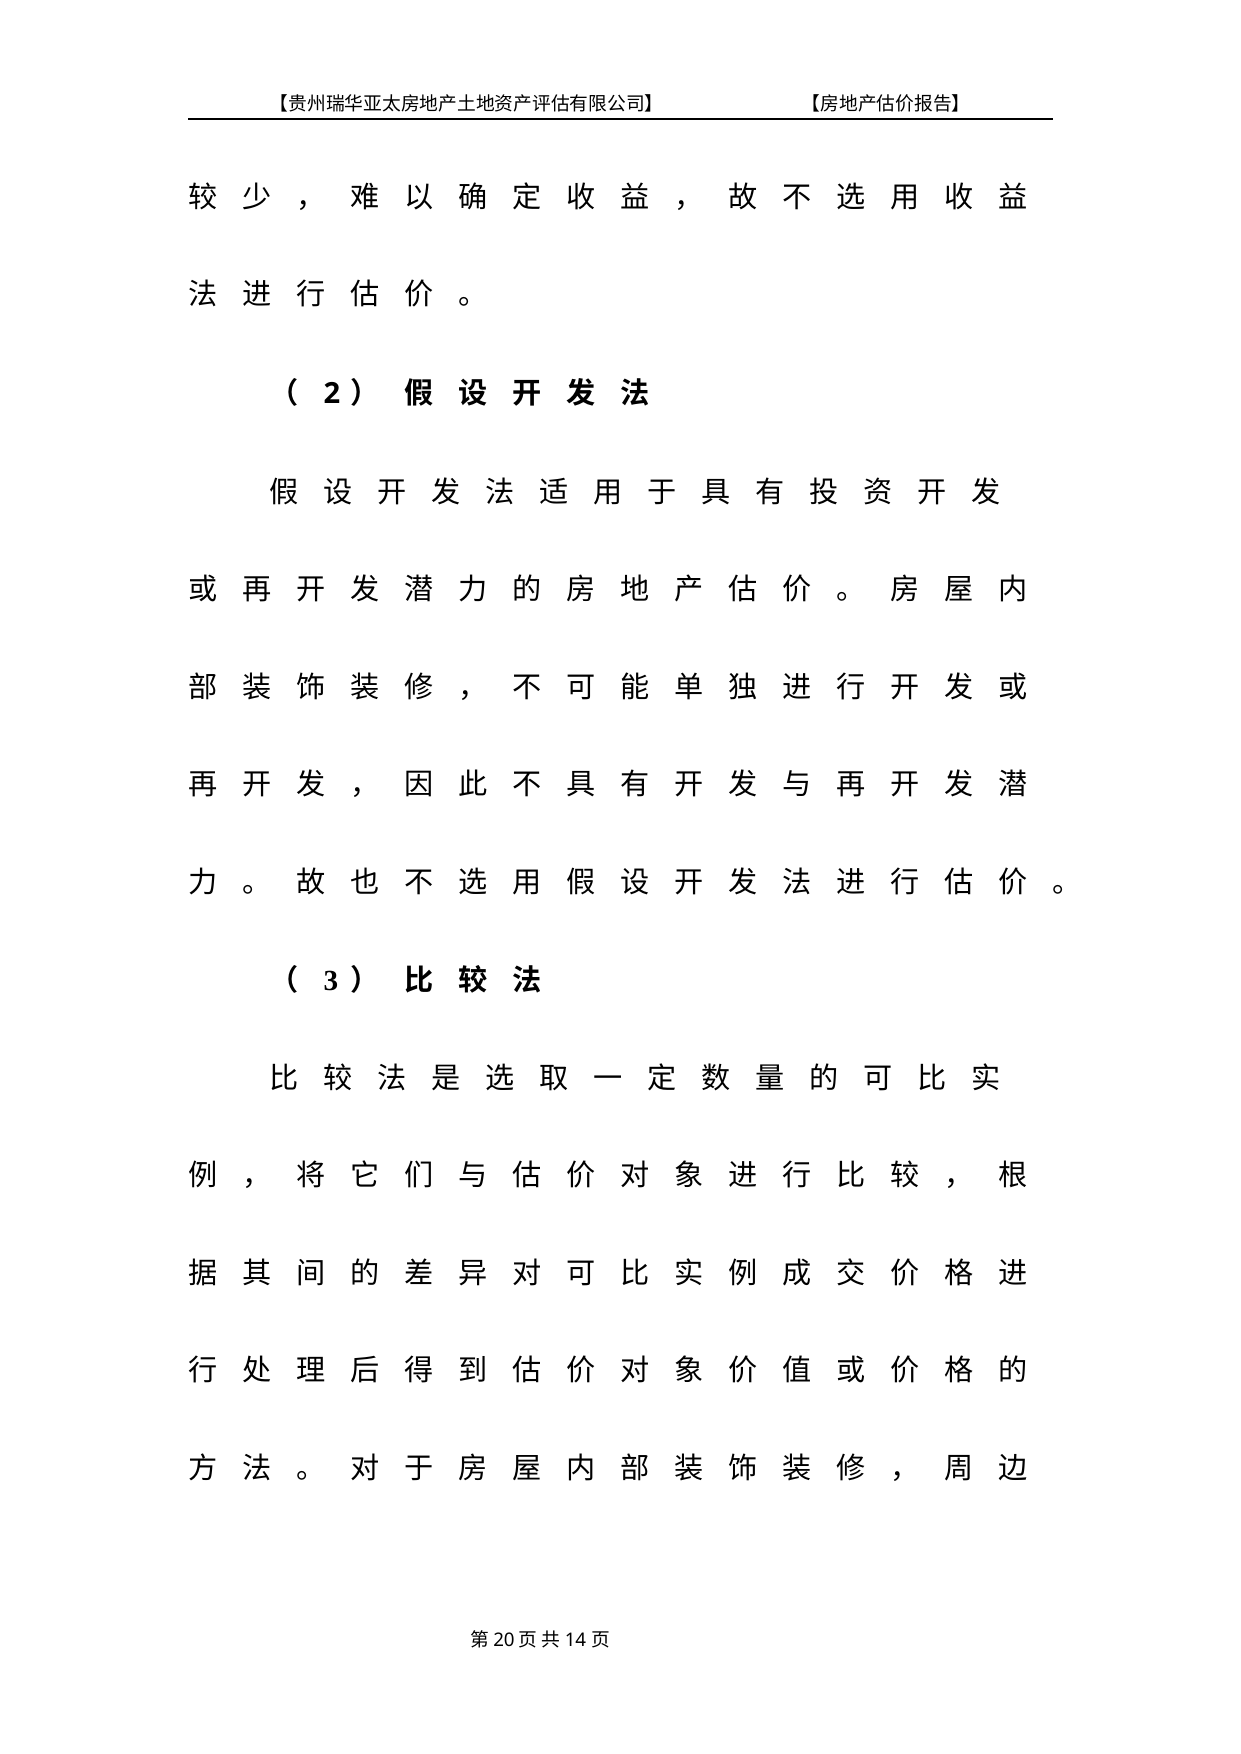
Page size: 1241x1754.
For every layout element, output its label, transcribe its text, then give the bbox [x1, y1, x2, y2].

text （2）假设开发法 [188, 358, 1052, 423]
list 比较法 [188, 945, 1052, 1010]
text 假设开发法适用于具有投资开发或再开发潜力的房地产估价。房屋内部装饰装修，不可能单独进行开发或再开发，因此不具有开发与再开发潜力。故也不选用假设开发法进行估价。 [188, 457, 1052, 912]
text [188, 162, 1052, 324]
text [188, 1043, 1052, 1498]
